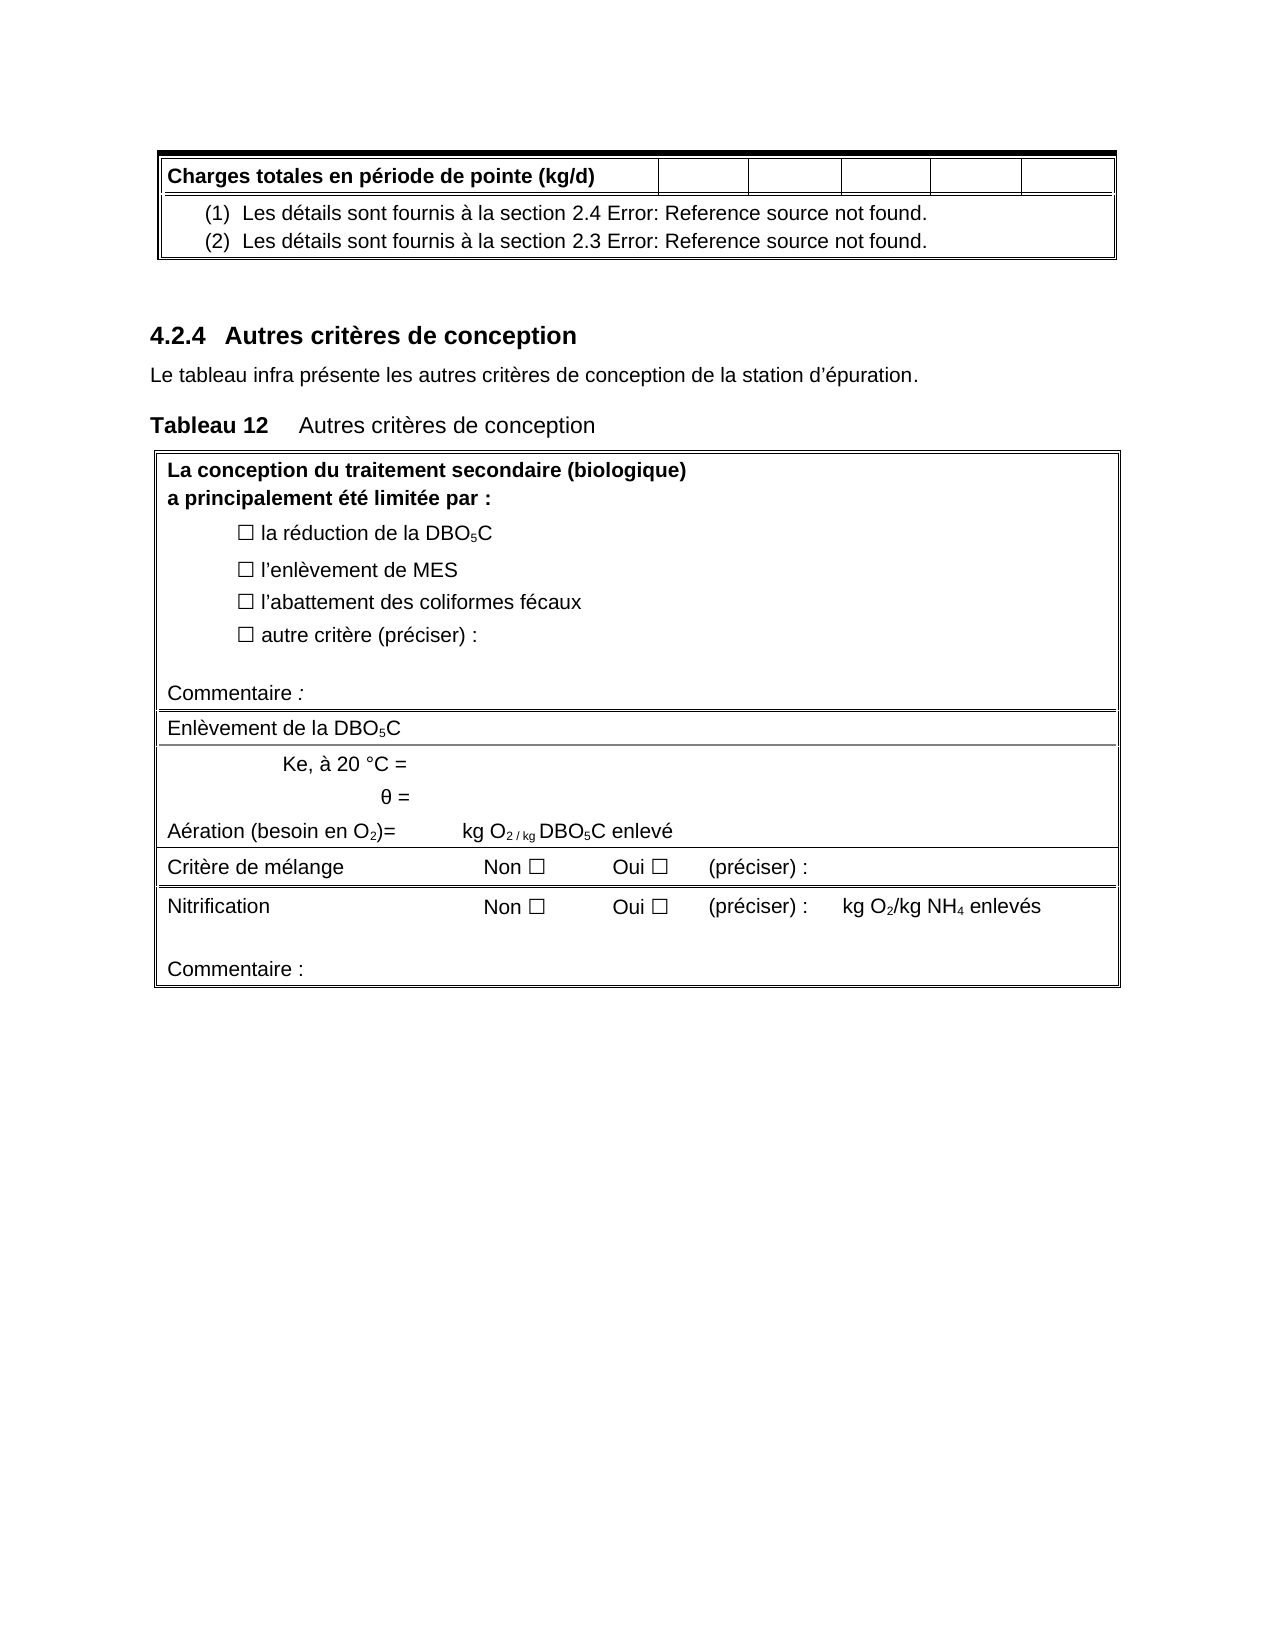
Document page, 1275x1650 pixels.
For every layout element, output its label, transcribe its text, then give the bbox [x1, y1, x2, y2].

table_cell (préciser) : kg O2/kg NH4 enlevés [697, 885, 1119, 925]
text Le tableau ci-dessous présente les autres critères de conception de la station d’épuration. [150, 363, 1125, 387]
table_cell [659, 159, 748, 192]
table_cell Ke, à 20 °C = [157, 744, 1118, 780]
table_cell l’enlèvement de MES l’abattement des coliformes fécaux autre critère (préciser) : Commentaire : [157, 551, 1118, 709]
table_header La conception du traitement secondaire (biologique) a principalement été limitée par : [157, 454, 1118, 514]
table_cell Les détails sont fournis à la section 2.4 Usagers spéciaux. Les détails sont fournis à la section 2.3 Industries. [160, 192, 1115, 257]
table_cell [1022, 159, 1114, 192]
table_cell [931, 159, 1021, 192]
table_cell θ = [157, 781, 1118, 813]
table_cell Enlèvement de la DBO5C [156, 709, 1119, 744]
table_cell Critère de mélange [157, 848, 445, 885]
table_cell Commentaire : [157, 925, 1118, 985]
table_cell [749, 159, 841, 192]
table_cell Aération (besoin en O2)= [157, 814, 445, 847]
table_cell Oui [584, 848, 697, 885]
table_cell Non [445, 848, 584, 885]
table_cell la réduction de la DBO5C [157, 514, 1118, 551]
text Tableau 12 Autres critères de conception [150, 412, 1125, 438]
table_cell (préciser) : [697, 848, 1118, 885]
table_cell Oui [584, 888, 697, 925]
table_cell Nitrification [156, 885, 445, 925]
table_cell Non [445, 888, 584, 925]
table_cell [842, 159, 930, 192]
text Autres critères de conception [150, 321, 1125, 350]
table_cell kg O2 / kg DBO5C enlevé [445, 814, 1118, 847]
table_cell Charges totales en période de pointe (kg/d) [162, 159, 658, 192]
